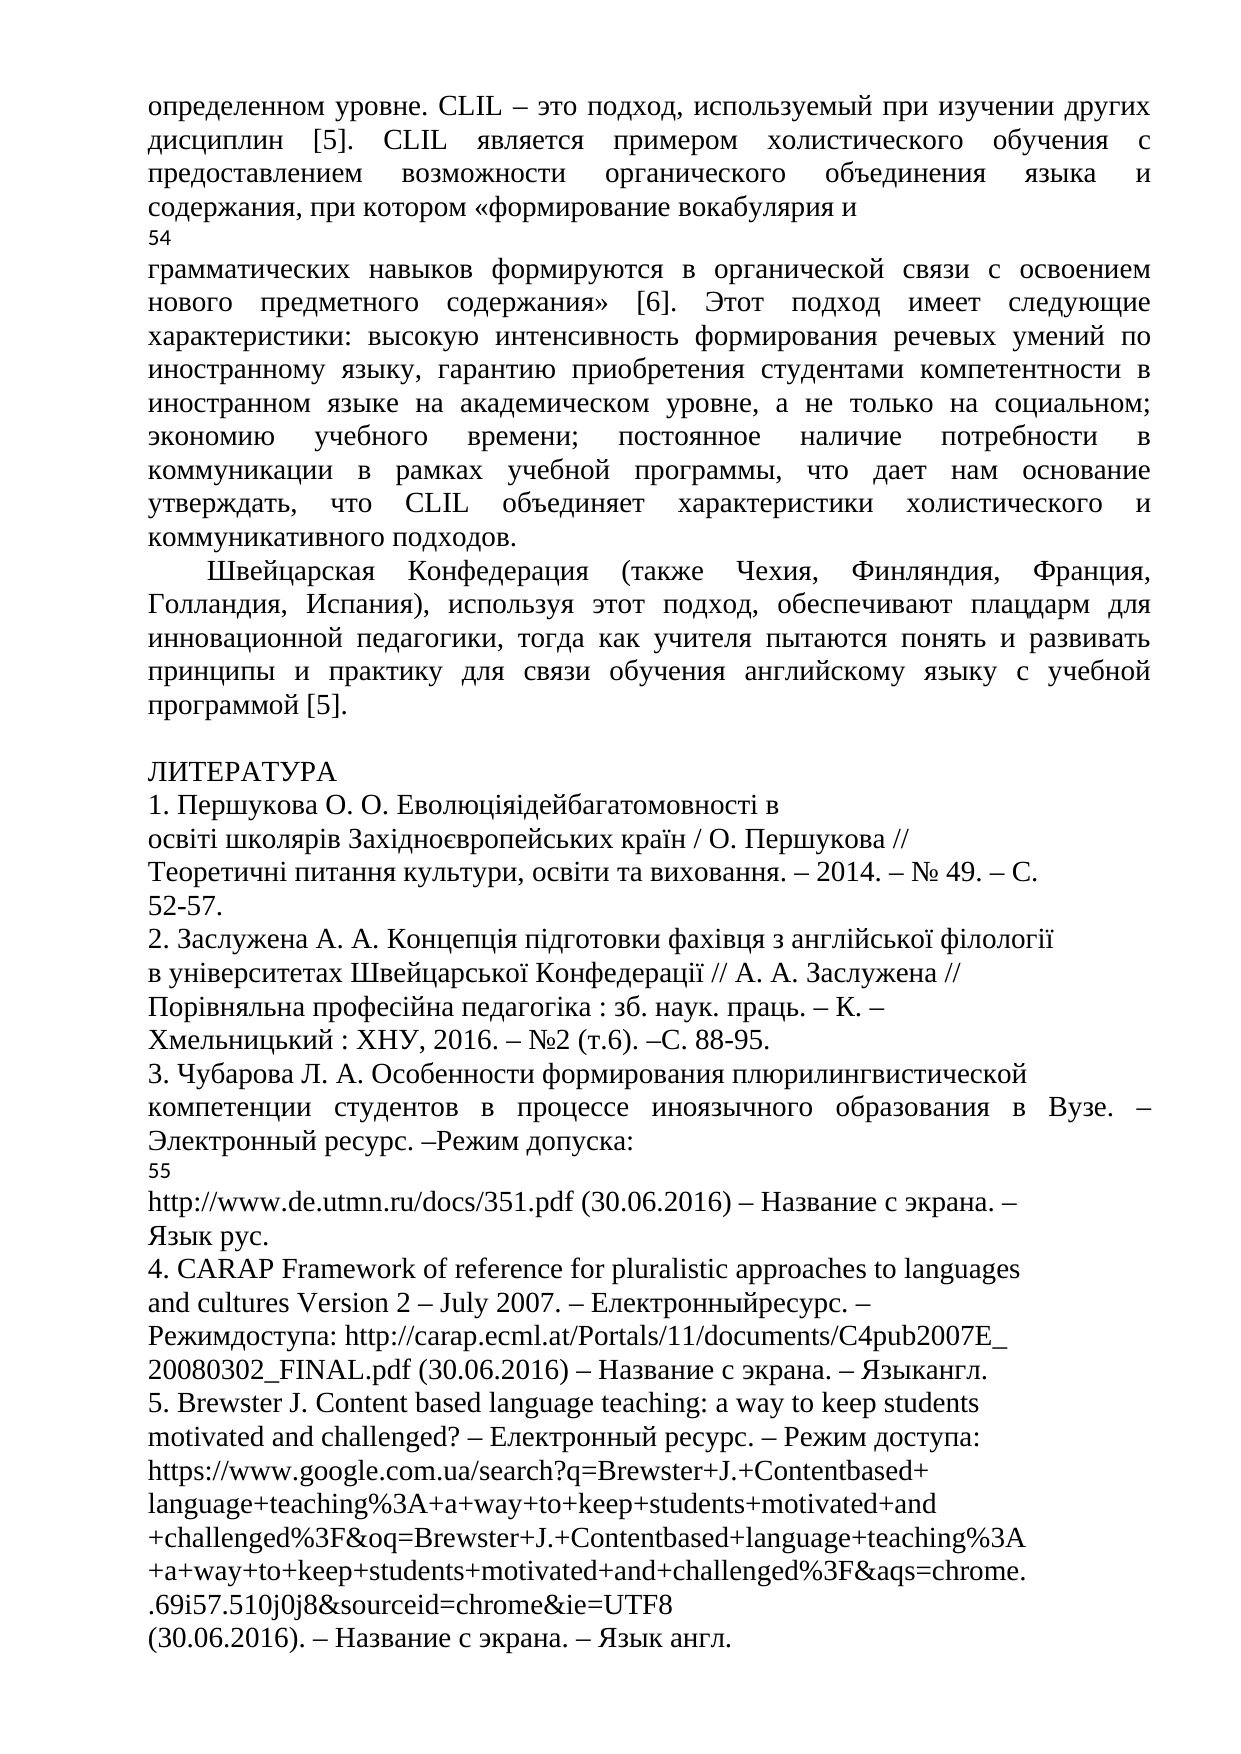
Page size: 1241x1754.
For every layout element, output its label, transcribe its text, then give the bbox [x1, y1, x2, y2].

text 3. Чубарова Л. А. Особенности формирования плюрилингвистической [148, 1056, 1152, 1089]
text 20080302_FINAL.pdf (30.06.2016) – Название с экрана. – Языкангл. [148, 1352, 1152, 1386]
text and cultures Version 2 – July 2007. – Електронныйресурс. – [148, 1285, 1152, 1318]
text 2. Заслужена А. А. Концепція підготовки фахівця з англійської філології [148, 922, 1152, 955]
text 4. CARAP Framework of reference for pluralistic approaches to languages [148, 1251, 1152, 1285]
text Хмельницький : ХНУ, 2016. – №2 (т.6). –С. 88-95. [148, 1022, 1152, 1056]
text (30.06.2016). – Название с экрана. – Язык англ. [148, 1620, 1152, 1654]
text Швейцарская Конфедерация (также Чехия, Финляндия, Франция, Голландия, Испания), используя этот подход, обеспечивают плацдарм для инновационной педагогики, тогда как учителя пытаются понять и развивать принципы и практику для связи обучения английскому языку с учебной программой [5]. [148, 553, 1152, 720]
text Режимдоступа: http://carap.ecml.at/Portals/11/documents/C4pub2007E_ [148, 1318, 1152, 1352]
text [148, 88, 1152, 223]
text 55 [148, 1156, 1152, 1184]
text грамматических навыков формируются в органической связи с освоением нового предметного содержания» [6]. Этот подход имеет следующие характеристики: высокую интенсивность формирования речевых умений по иностранному языку, гарантию приобретения студентами компетентности в иностранном языке на академическом уровне, а не только на социальном; экономию учебного времени; постоянное наличие потребности в коммуникации в рамках учебной программы, что дает нам основание утверждать, что СLIL объединяет характеристики холистического и коммуникативного подходов. [148, 251, 1152, 553]
text 5. Brewster J. Content based language teaching: a way to keep students [148, 1386, 1152, 1419]
text ЛИТЕРАТУРА [148, 754, 1152, 787]
text motivated and challenged? – Електронный ресурс. – Режим доступа: [148, 1419, 1152, 1453]
text 1. Першукова О. О. Еволюціяідейбагатомовності в [148, 787, 1152, 821]
text +challenged%3F&oq=Brewster+J.+Contentbased+language+teaching%3A [148, 1520, 1152, 1553]
text Теоретичні питання культури, освіти та виховання. – 2014. – № 49. – С. [148, 854, 1152, 888]
text в університетах Швейцарської Конфедерації // А. А. Заслужена // [148, 955, 1152, 989]
text 54 [148, 223, 1152, 251]
text https://www.google.com.ua/search?q=Brewster+J.+Contentbased+ [148, 1453, 1152, 1486]
text .69i57.510j0j8&sourceid=chrome&ie=UTF8 [148, 1587, 1152, 1620]
text 52-57. [148, 888, 1152, 922]
text language+teaching%3A+a+way+to+keep+students+motivated+and [148, 1486, 1152, 1520]
text Порівняльна професійна педагогіка : зб. наук. праць. – К. – [148, 989, 1152, 1022]
text Язык рус. [148, 1218, 1152, 1251]
text освіті школярів Західноєвропейських країн / О. Першукова // [148, 821, 1152, 854]
text http://www.de.utmn.ru/docs/351.pdf (30.06.2016) – Название с экрана. – [148, 1184, 1152, 1218]
text +a+way+to+keep+students+motivated+and+challenged%3F&aqs=chrome. [148, 1553, 1152, 1587]
text компетенции студентов в процессе иноязычного образования в Вузе. – Электронный ресурс. –Режим допуска: [148, 1089, 1152, 1156]
